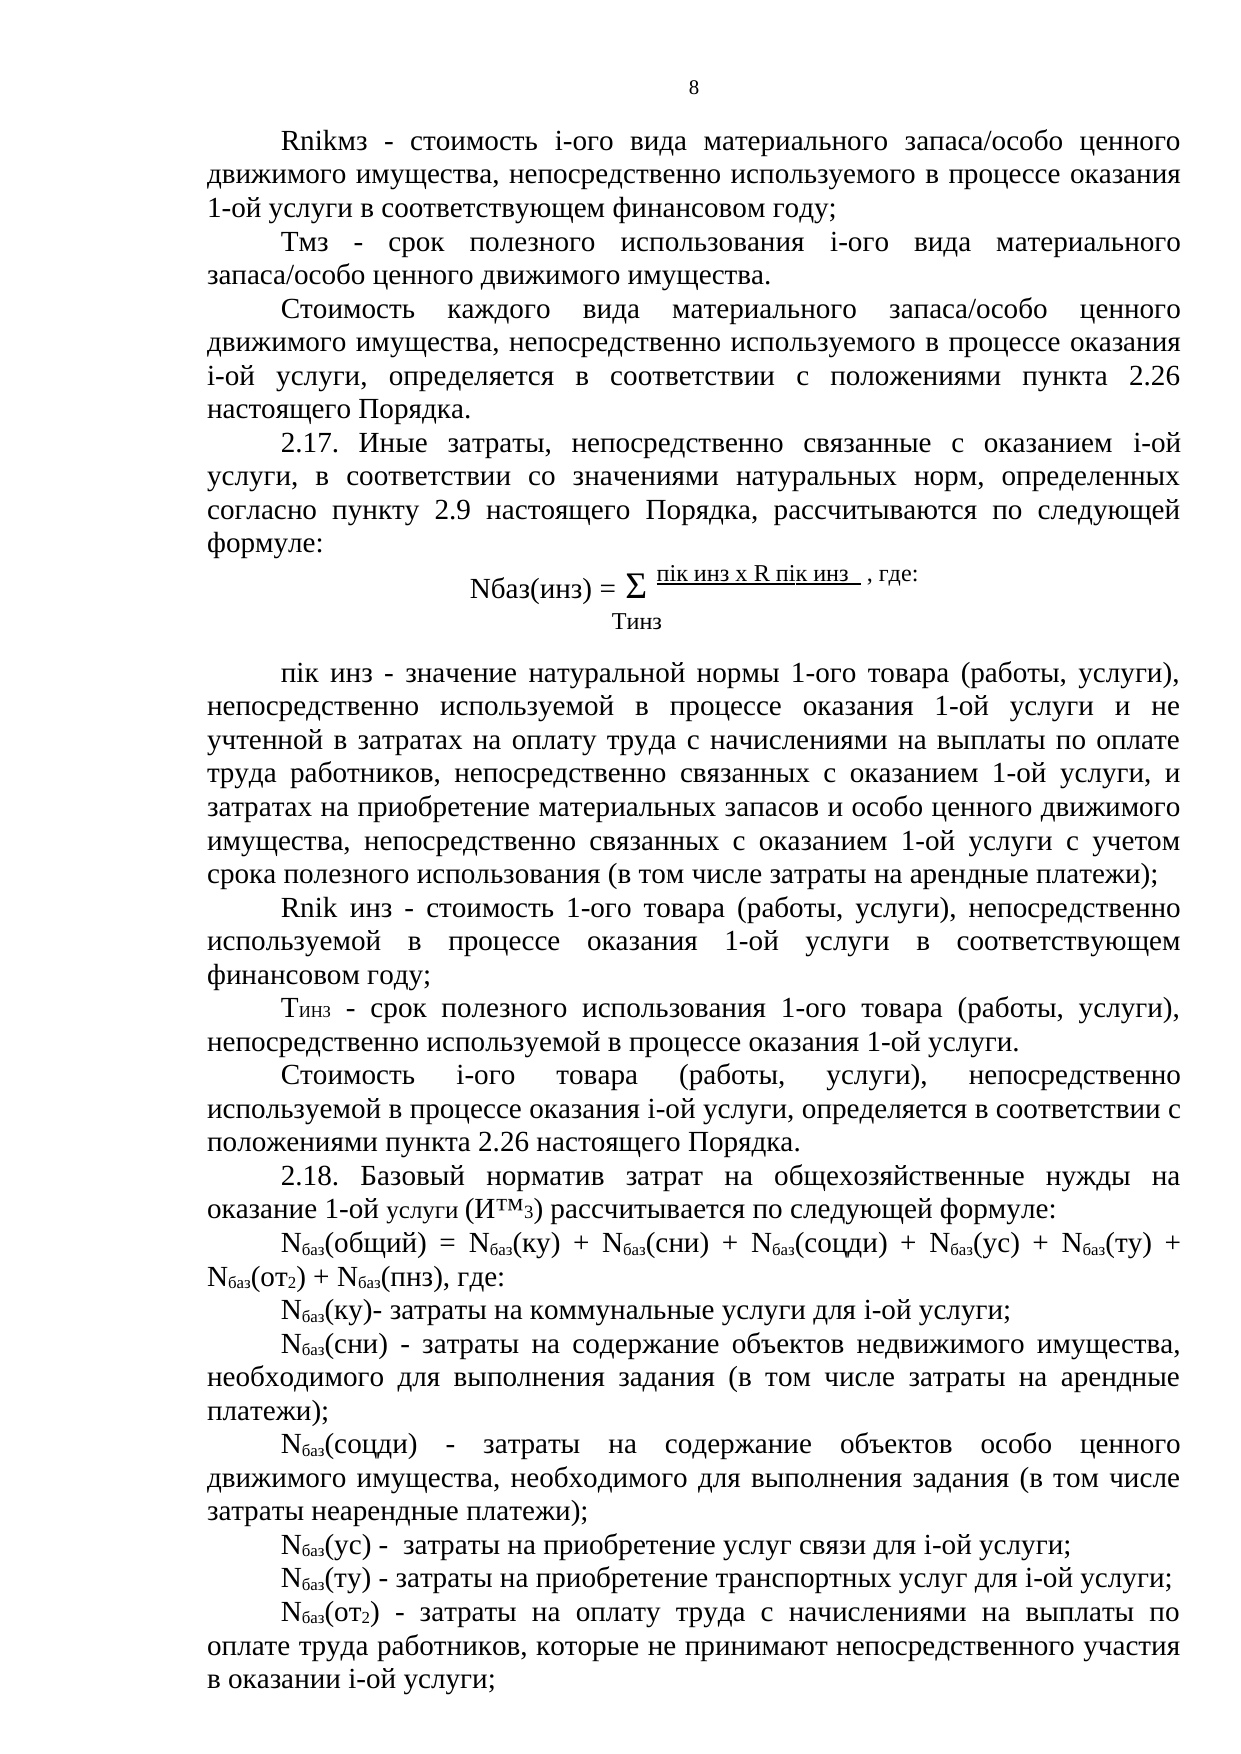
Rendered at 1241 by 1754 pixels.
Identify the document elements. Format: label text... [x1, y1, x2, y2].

text пiк инз - значение натуральной нормы 1-ого товара (работы, услуги), непосредственно используемой в процессе оказания 1-ой услуги и не учтенной в затратах на оплату труда с начислениями на выплаты по оплате труда работников, непосредственно связанных с оказанием 1-ой услуги, и затратах на приобретение материальных запасов и особо ценного движимого имущества, непосредственно связанных с оказанием 1-ой услуги с учетом срока полезного использования (в том числе затраты на арендные платежи); [207, 655, 1181, 890]
text Nбаз(инз) = Σ пiк инз х R пiк инз , где: [207, 559, 1181, 607]
text Nбаз(сни) - затраты на содержание объектов недвижимого имущества, необходимого для выполнения задания (в том числе затраты на арендные платежи); [207, 1326, 1181, 1426]
text Tинз [207, 607, 1181, 655]
text 2.17. Иные затраты, непосредственно связанные с оказанием i-ой услуги, в соответствии со значениями натуральных норм, определенных согласно пункту 2.9 настоящего Порядка, рассчитываются по следующей формуле: [207, 425, 1181, 559]
text Стоимость i-ого товара (работы, услуги), непосредственно используемой в процессе оказания i-ой услуги, определяется в соответствии с положениями пункта 2.26 настоящего Порядка. [207, 1057, 1181, 1158]
text Rnik инз - стоимость 1-ого товара (работы, услуги), непосредственно используемой в процессе оказания 1-ой услуги в соответствующем финансовом году; [207, 890, 1181, 990]
text 2.18. Базовый норматив затрат на общехозяйственные нужды на оказание 1-ой услуги (И™3) рассчитывается по следующей формуле: [207, 1158, 1181, 1225]
text Nбаз(ус) - затраты на приобретение услуг связи для i-ой услуги; [207, 1527, 1181, 1561]
text Стоимость каждого вида материального запаса/особо ценного движимого имущества, непосредственно используемого в процессе оказания i-ой услуги, определяется в соответствии с положениями пункта 2.26 настоящего Порядка. [207, 291, 1181, 425]
text Nбаз(ку)- затраты на коммунальные услуги для i-ой услуги; [207, 1292, 1181, 1326]
text Nбаз(соцди) - затраты на содержание объектов особо ценного движимого имущества, необходимого для выполнения задания (в том числе затраты неарендные платежи); [207, 1426, 1181, 1527]
text Nбаз(ту) - затраты на приобретение транспортных услуг для i-ой услуги; [207, 1561, 1181, 1594]
text Nбаз(от2) - затраты на оплату труда с начислениями на выплаты по оплате труда работников, которые не принимают непосредственного участия в оказании i-ой услуги; [207, 1594, 1181, 1695]
text Nбаз(общий) = Nбаз(ку) + Nбаз(сни) + Nбаз(соцди) + Nбаз(ус) + Nбаз(ту) + Nбаз(от2) + Nбаз(пнз), где: [207, 1225, 1181, 1292]
text Тмз - срок полезного использования i-ого вида материального запаса/особо ценного движимого имущества. [207, 224, 1181, 291]
text ТИНЗ - срок полезного использования 1-ого товара (работы, услуги), непосредственно используемой в процессе оказания 1-ой услуги. [207, 990, 1181, 1057]
text Rnikмз - стоимость i-ого вида материального запаса/особо ценного движимого имущества, непосредственно используемого в процессе оказания 1-ой услуги в соответствующем финансовом году; [207, 123, 1181, 224]
